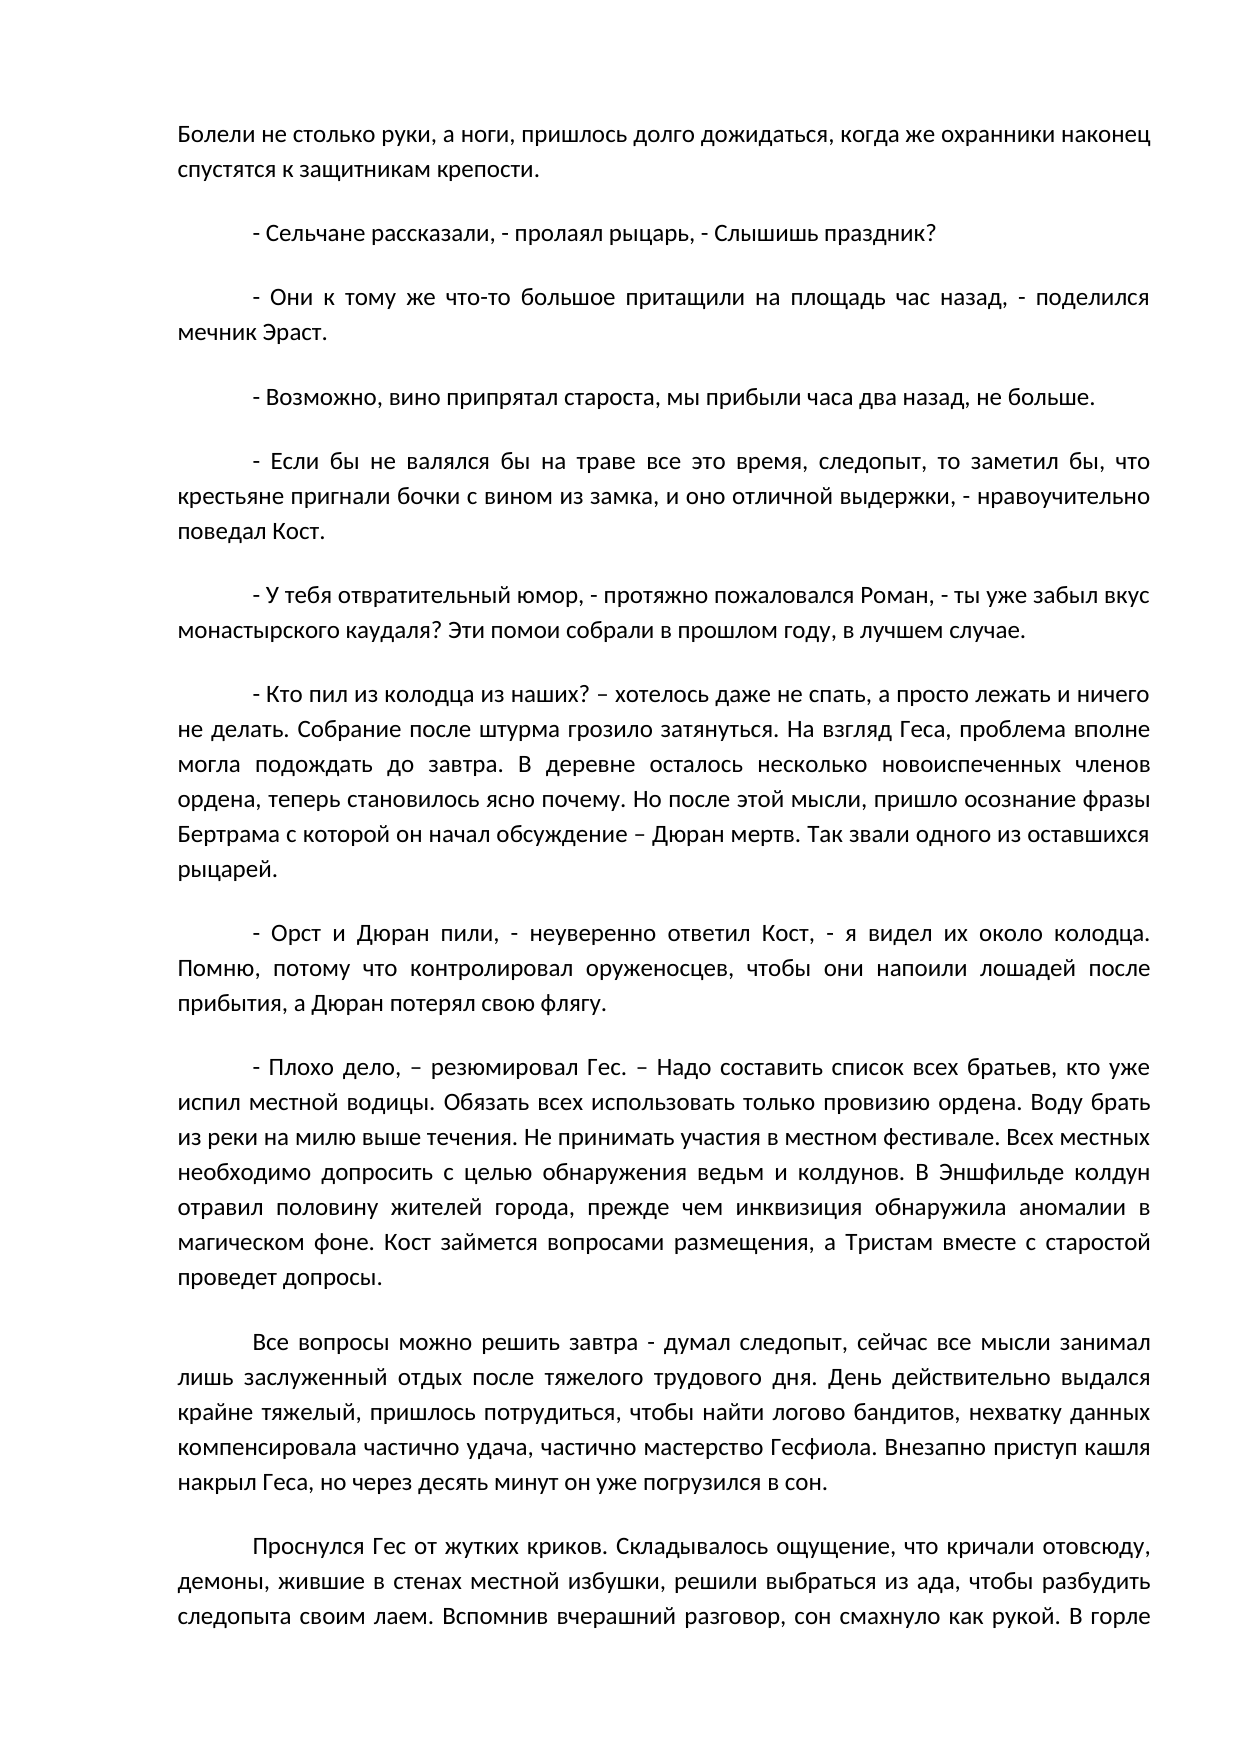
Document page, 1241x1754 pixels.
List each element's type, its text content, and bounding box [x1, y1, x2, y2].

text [177, 118, 1152, 184]
text - Сельчане рассказали, - пролаял рыцарь, - Слышишь праздник? [177, 217, 1152, 248]
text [177, 1530, 1152, 1630]
text - Орст и Дюран пили, - неуверенно ответил Кост, - я видел их около колодца. Помню, потому что контролировал оруженосцев, чтобы они напоили лошадей после прибытия, а Дюран потерял свою флягу. [177, 917, 1152, 1018]
text - Возможно, вино припрятал староста, мы прибыли часа два назад, не больше. [177, 381, 1152, 411]
text Все вопросы можно решить завтра - думал следопыт, сейчас все мысли занимал лишь заслуженный отдых после тяжелого трудового дня. День действительно выдался крайне тяжелый, пришлось потрудиться, чтобы найти логово бандитов, нехватку данных компенсировала частично удача, частично мастерство Гесфиола. Внезапно приступ кашля накрыл Геса, но через десять минут он уже погрузился в сон. [177, 1326, 1152, 1496]
text - Если бы не валялся бы на траве все это время, следопыт, то заметил бы, что крестьяне пригнали бочки с вином из замка, и оно отличной выдержки, - нравоучительно поведал Кост. [177, 445, 1152, 545]
text - Кто пил из колодца из наших? – хотелось даже не спать, а просто лежать и ничего не делать. Собрание после штурма грозило затянуться. На взгляд Геса, проблема вполне могла подождать до завтра. В деревне осталось несколько новоиспеченных членов ордена, теперь становилось ясно почему. Но после этой мысли, пришло осознание фразы Бертрама с которой он начал обсуждение – Дюран мертв. Так звали одного из оставшихся рыцарей. [177, 678, 1152, 884]
text - У тебя отвратительный юмор, - протяжно пожаловался Роман, - ты уже забыл вкус монастырского каудаля? Эти помои собрали в прошлом году, в лучшем случае. [177, 579, 1152, 644]
text - Они к тому же что-то большое притащили на площадь час назад, - поделился мечник Эраст. [177, 281, 1152, 347]
text - Плохо дело, – резюмировал Гес. – Надо составить список всех братьев, кто уже испил местной водицы. Обязать всех использовать только провизию ордена. Воду брать из реки на милю выше течения. Не принимать участия в местном фестивале. Всех местных необходимо допросить с целью обнаружения ведьм и колдунов. В Эншфильде колдун отравил половину жителей города, прежде чем инквизиция обнаружила аномалии в магическом фоне. Кост займется вопросами размещения, а Тристам вместе с старостой проведет допросы. [177, 1051, 1152, 1292]
